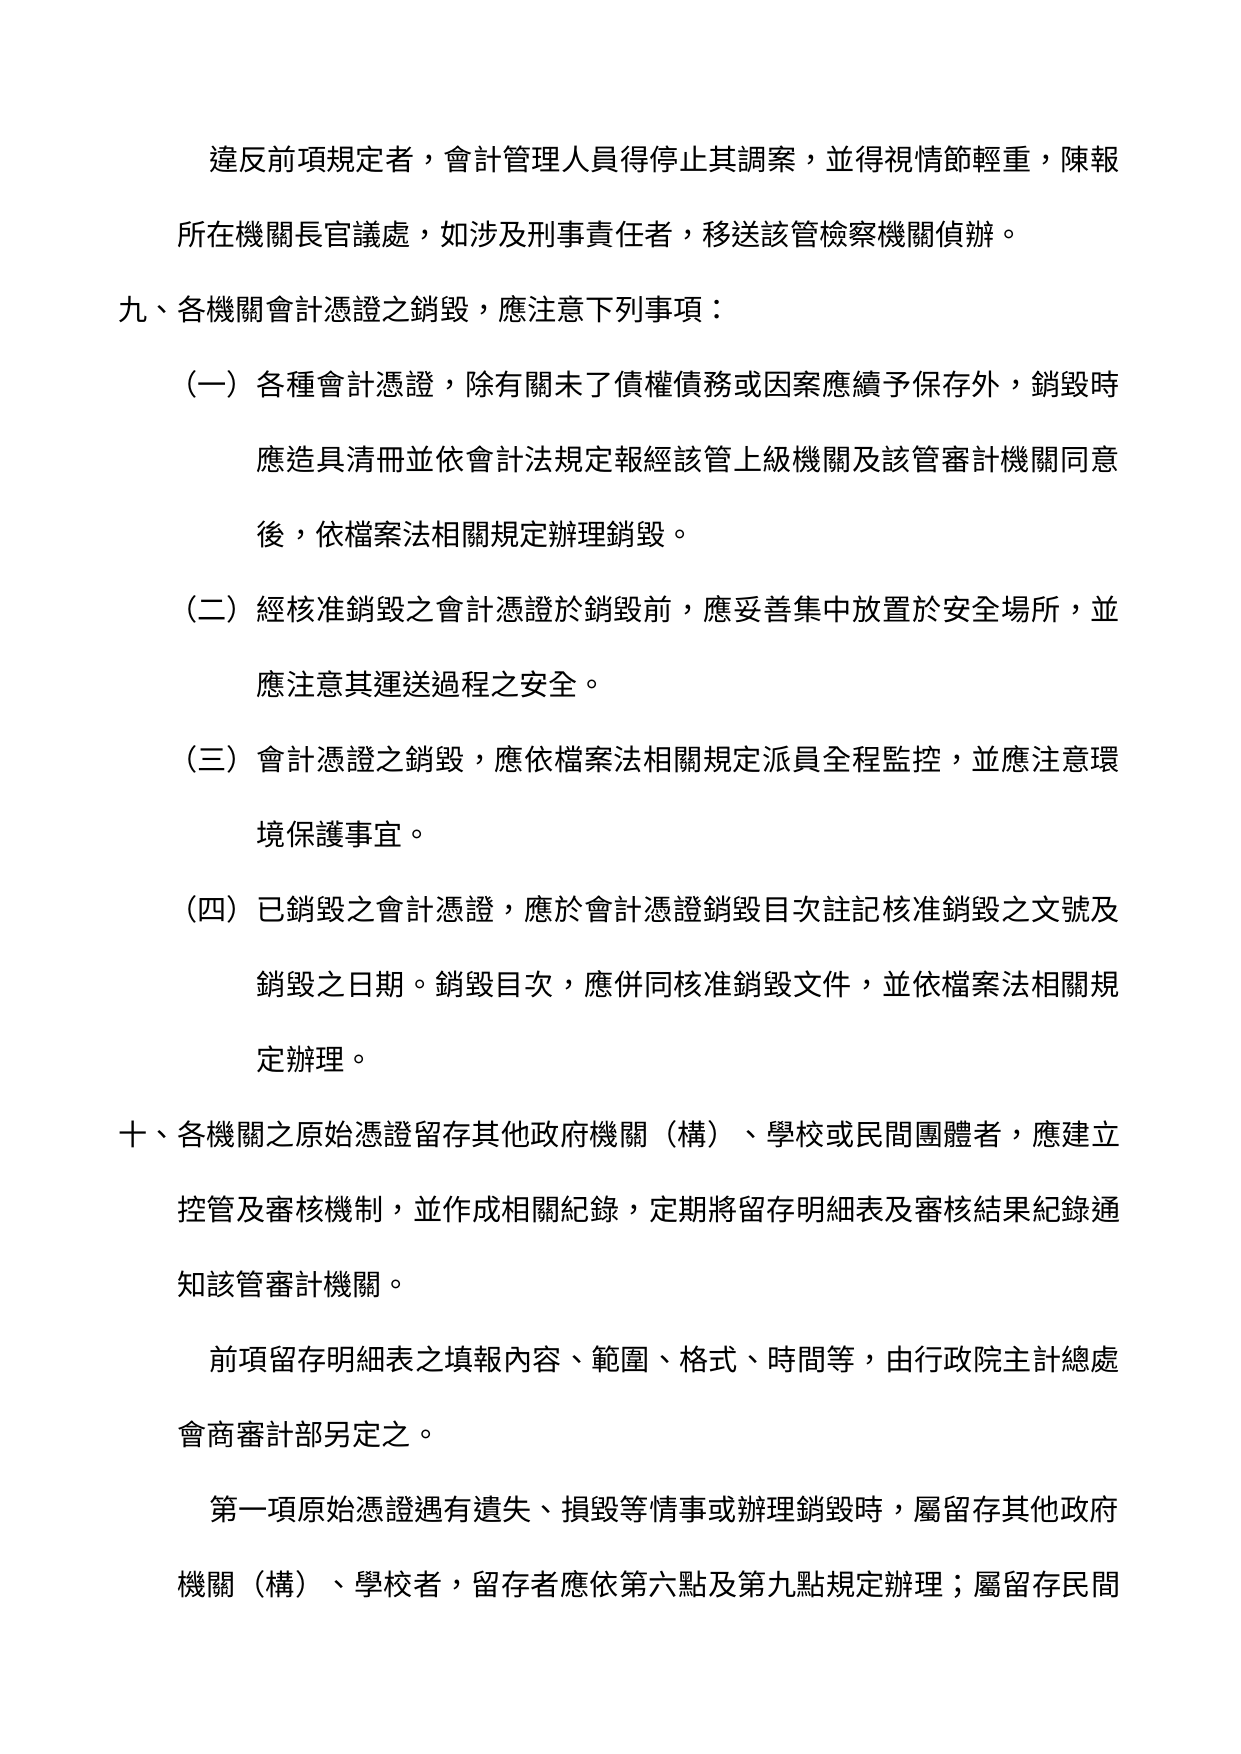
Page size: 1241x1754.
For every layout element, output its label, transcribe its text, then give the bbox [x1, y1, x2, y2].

list 經核准銷毀之會計憑證於銷毀前，應妥善集中放置於安全場所，並應注意其運送過程之安全。 [168, 571, 1122, 721]
list 會計憑證之銷毀，應依檔案法相關規定派員全程監控，並應注意環境保護事宜。 [168, 721, 1122, 871]
list 前項留存明細表之填報內容、範圍、格式、時間等，由行政院主計總處會商審計部另定之。 [177, 1321, 1122, 1471]
list 各機關之原始憑證留存其他政府機關（構）、學校或民間團體者，應建立控管及審核機制，並作成相關紀錄，定期將留存明細表及審核結果紀錄通知該管審計機關。 [118, 1096, 1122, 1321]
list 已銷毀之會計憑證，應於會計憑證銷毀目次註記核准銷毀之文號及銷毀之日期。銷毀目次，應併同核准銷毀文件，並依檔案法相關規定辦理。 [168, 871, 1122, 1096]
list 違反前項規定者，會計管理人員得停止其調案，並得視情節輕重，陳報所在機關長官議處，如涉及刑事責任者，移送該管檢察機關偵辦。 [177, 121, 1122, 271]
list 各機關會計憑證之銷毀，應注意下列事項： [118, 271, 1122, 346]
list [177, 1471, 1122, 1621]
list 各種會計憑證，除有關未了債權債務或因案應續予保存外，銷毀時應造具清冊並依會計法規定報經該管上級機關及該管審計機關同意後，依檔案法相關規定辦理銷毀。 [168, 346, 1122, 571]
